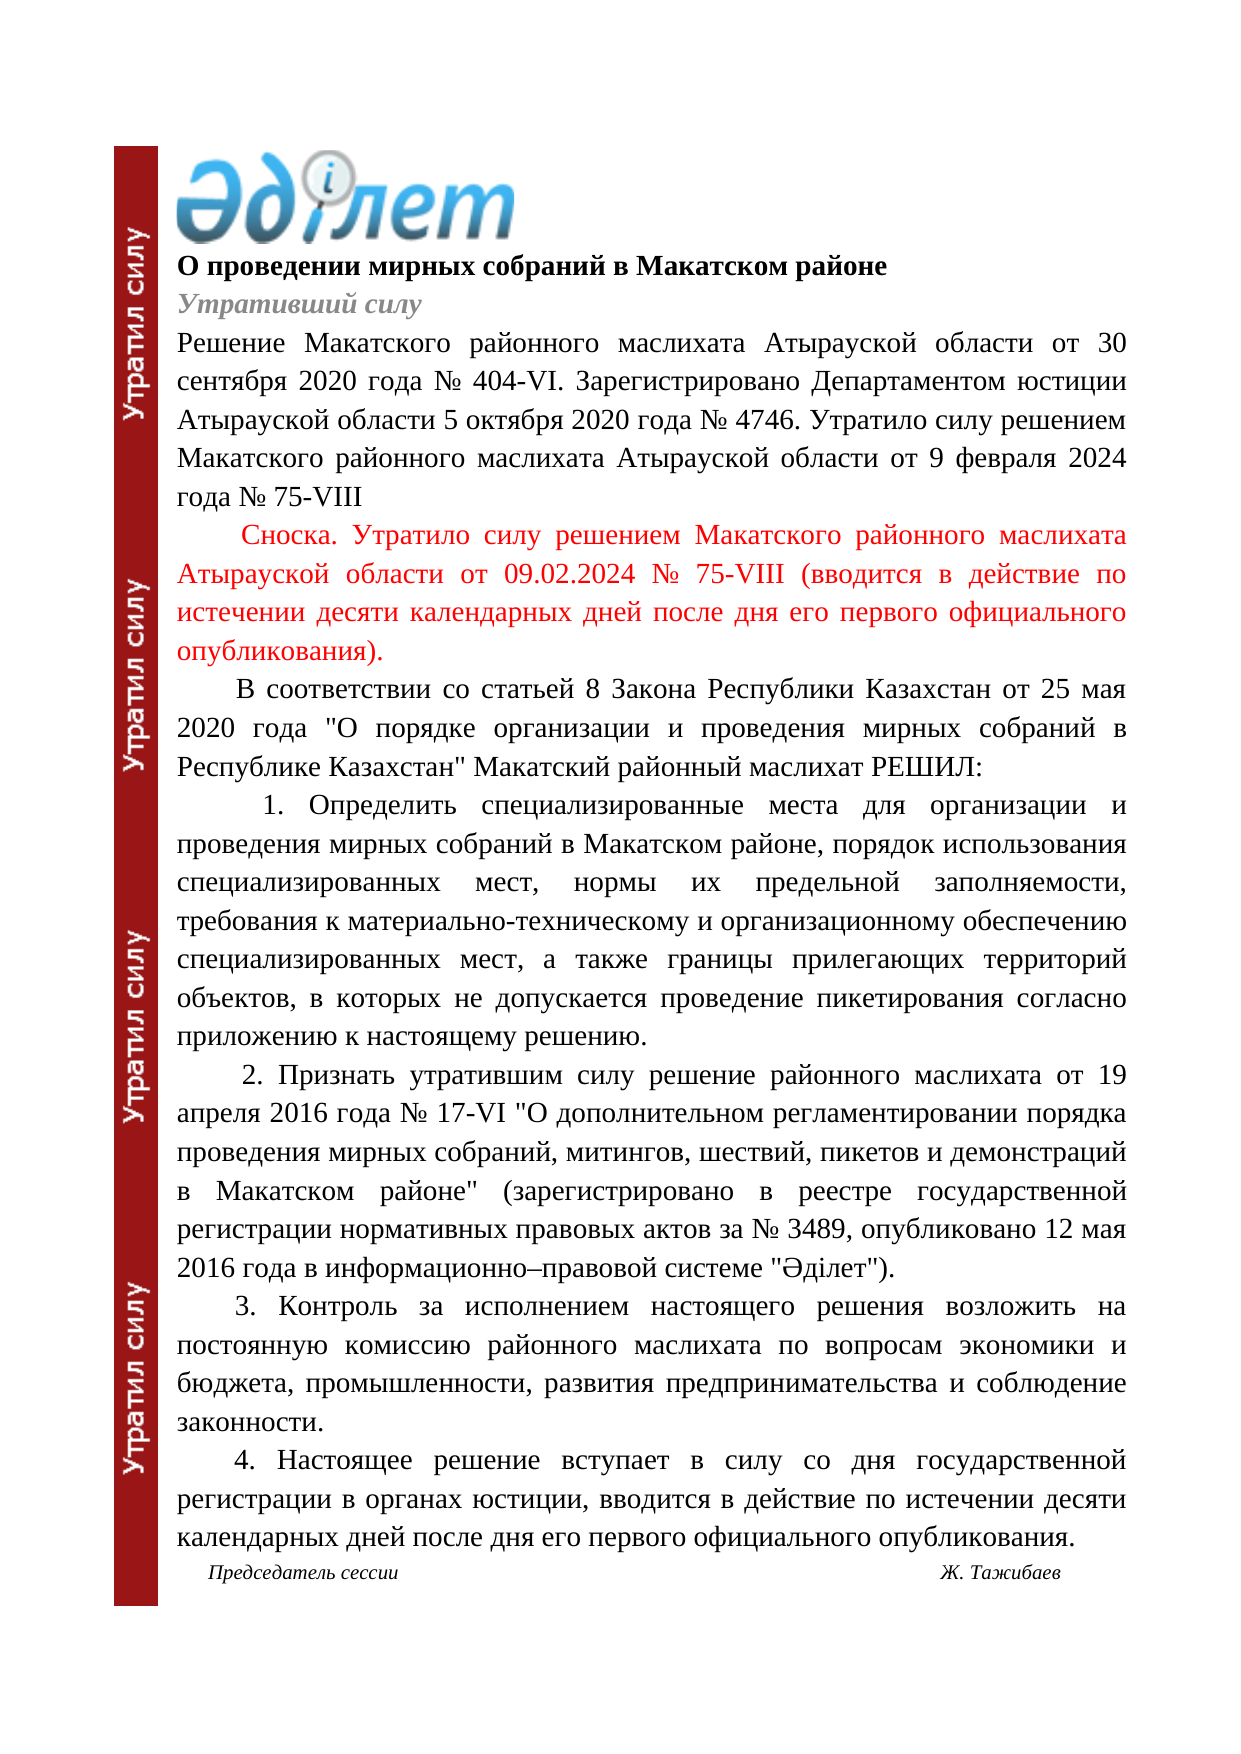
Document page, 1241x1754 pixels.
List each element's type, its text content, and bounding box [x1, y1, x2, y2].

text 4. Настоящее решение вступает в силу со дня государственной регистрации в органах юстиции, вводится в действие по истечении десяти календарных дней после дня его первого официального опубликования. [112, 1442, 1128, 1553]
picture [114, 281, 158, 286]
table_header Ж. Тажибаев [939, 1558, 1240, 1589]
picture [114, 1052, 158, 1057]
text 1. Определить специализированные места для организации и проведения мирных собраний в Макатском районе, порядок использования специализированных мест, нормы их предельной заполняемости, требования к материально-техническому и организационному обеспечению специализированных мест, а также границы прилегающих территорий объектов, в которых не допускается проведение пикетирования согласно приложению к настоящему решению. [112, 787, 1128, 1052]
picture [114, 512, 158, 517]
picture [114, 320, 158, 325]
text 3. Контроль за исполнением настоящего решения возложить на постоянную комиссию районного маслихата по вопросам экономики и бюджета, промышленности, развития предпринимательства и соблюдение законности. [112, 1288, 1128, 1437]
picture [114, 1553, 158, 1558]
text Сноска. Утратило силу решением Макатского районного маслихата Атырауской области от 09.02.2024 № 75-VIII (вводится в действие по истечении десяти календарных дней после дня его первого официального опубликования). [112, 517, 1128, 667]
picture [114, 1589, 158, 1606]
text В соответствии со статьей 8 Закона Республики Казахстан от 25 мая 2020 года "О порядке организации и проведения мирных собраний в Республике Казахстан" Макатский районный маслихат РЕШИЛ: [112, 672, 1128, 782]
text О проведении мирных собраний в Макатском районе [112, 248, 1128, 281]
picture [114, 1283, 158, 1288]
picture [114, 1437, 158, 1442]
table_header Председатель сессии [101, 1558, 939, 1589]
picture [176, 150, 515, 244]
picture [114, 667, 158, 672]
picture [114, 782, 158, 787]
picture [114, 146, 158, 248]
text Утративший силу [112, 286, 1128, 320]
text Решение Макатского районного маслихата Атырауской области от 30 сентября 2020 года № 404-VI. Зарегистрировано Департаментом юстиции Атырауской области 5 октября 2020 года № 4746. Утратило силу решением Макатского районного маслихата Атырауской области от 9 февраля 2024 года № 75-VIII [112, 325, 1128, 512]
text 2. Признать утратившим силу решение районного маслихата от 19 апреля 2016 года № 17-VІ "О дополнительном регламентировании порядка проведения мирных собраний, митингов, шествий, пикетов и демонстраций в Макатском районе" (зарегистрировано в реестре государственной регистрации нормативных правовых актов за № 3489, опубликовано 12 мая 2016 года в информационно–правовой системе "Әділет"). [112, 1057, 1128, 1283]
